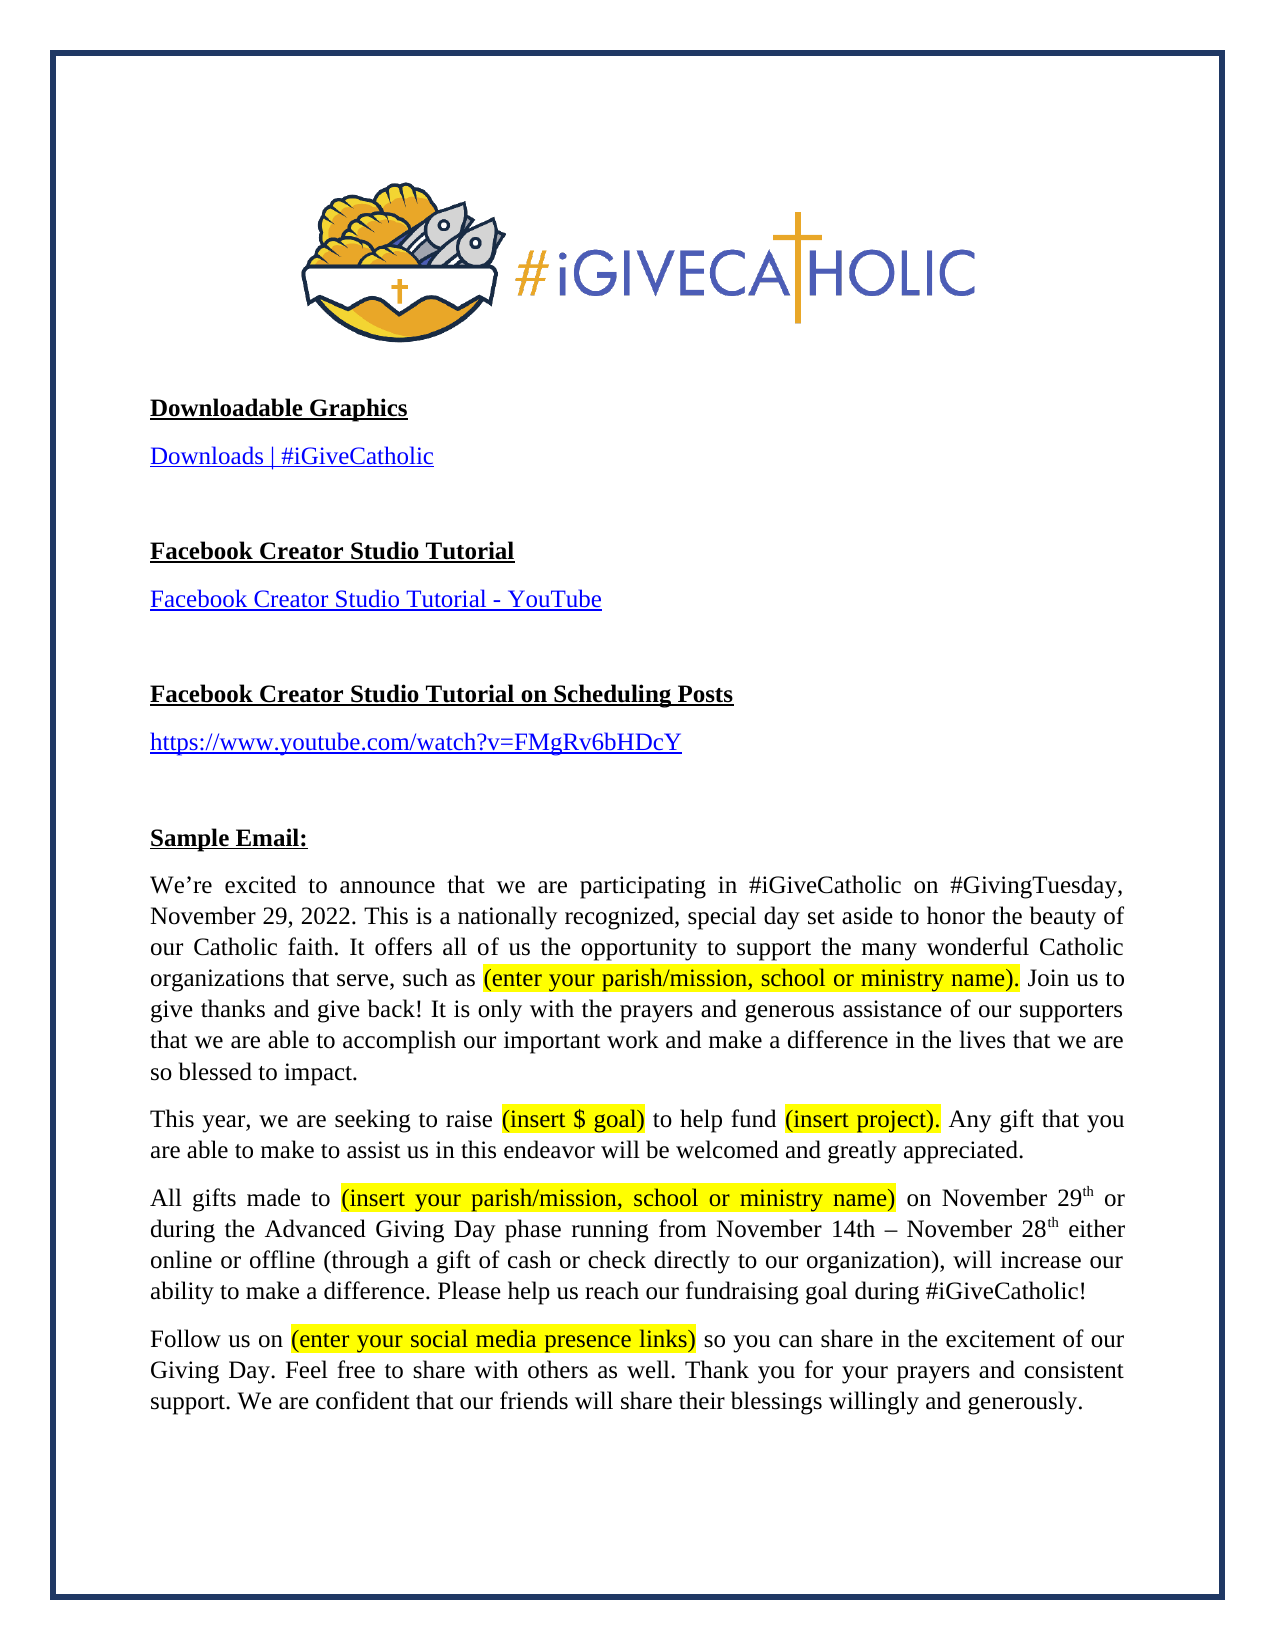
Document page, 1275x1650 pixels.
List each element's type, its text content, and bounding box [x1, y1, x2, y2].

text Facebook Creator Studio Tutorial [150, 536, 1125, 565]
text Follow us on (enter your social media presence links) so you can share in the excitement of our Giving Day. Feel free to share with others as well. Thank you for your prayers and consistent support. We are confident that our friends will share their blessings willingly and generously. [150, 1324, 1125, 1415]
text This year, we are seeking to raise (insert $ goal) to help fund (insert project). Any gift that you are able to make to assist us in this endeavor will be welcomed and greatly appreciated. [150, 1104, 1125, 1164]
text Facebook Creator Studio Tutorial on Scheduling Posts [150, 679, 1125, 708]
text Sample Email: [150, 823, 1125, 851]
text Downloads | #iGiveCatholic [150, 441, 1125, 470]
picture [278, 150, 997, 375]
text Downloadable Graphics [150, 393, 1125, 422]
text https://www.youtube.com/watch?v=FMgRv6bHDcY [150, 727, 1125, 756]
text All gifts made to (insert your parish/mission, school or ministry name) on November 29th or during the Advanced Giving Day phase running from November 14th – November 28th either online or offline (through a gift of cash or check directly to our organization), will increase our ability to make a difference. Please help us reach our fundraising goal during #iGiveCatholic! [150, 1183, 1125, 1305]
text We’re excited to announce that we are participating in #iGiveCatholic on #GivingTuesday, November 29, 2022. This is a nationally recognized, special day set aside to honor the beauty of our Catholic faith. It offers all of us the opportunity to support the many wonderful Catholic organizations that serve, such as (enter your parish/mission, school or ministry name). Join us to give thanks and give back! It is only with the prayers and generous assistance of our supporters that we are able to accomplish our important work and make a difference in the lives that we are so blessed to impact. [150, 870, 1125, 1085]
text Facebook Creator Studio Tutorial - YouTube [150, 584, 1125, 613]
